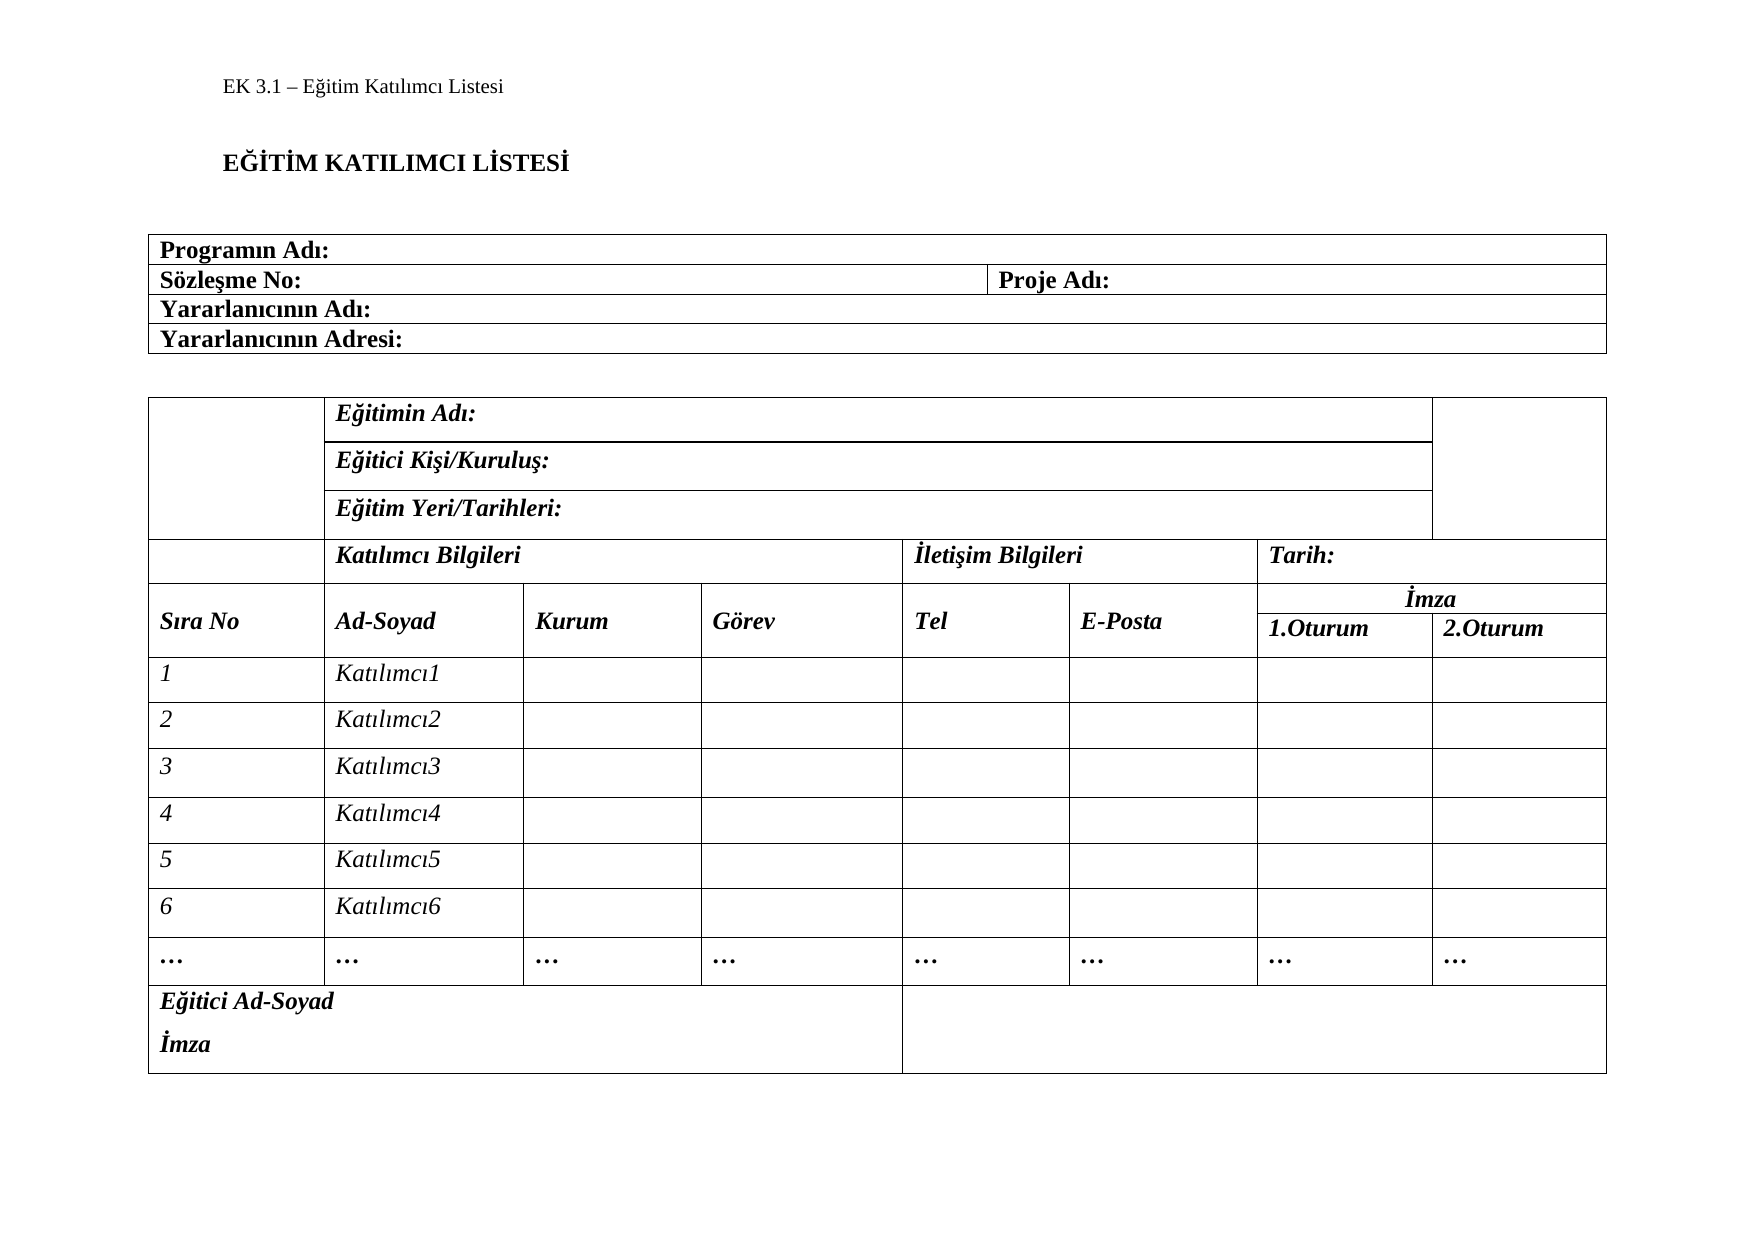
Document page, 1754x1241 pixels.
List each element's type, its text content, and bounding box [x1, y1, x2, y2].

table_cell [702, 798, 902, 842]
table_cell 4 [149, 798, 324, 842]
table_cell 2.Oturum [1433, 614, 1606, 657]
table_header Programın Adı: [149, 235, 1606, 264]
table_cell [702, 658, 902, 702]
table_cell [702, 703, 902, 748]
table_cell [1433, 889, 1606, 937]
table_cell [1258, 749, 1432, 797]
table_cell Tel [903, 584, 1069, 657]
table_cell Katılımcı2 [325, 703, 523, 748]
table_cell E-Posta [1070, 584, 1257, 657]
table_cell [524, 703, 701, 748]
table_cell … [524, 938, 701, 985]
table_cell [903, 986, 1606, 1073]
table_cell Sıra No [149, 584, 324, 657]
table_cell [1258, 889, 1432, 937]
table_cell Katılımcı6 [325, 889, 523, 937]
table_cell [1258, 798, 1432, 842]
table_cell [149, 540, 324, 583]
table_cell [1258, 844, 1432, 888]
table_cell … [702, 938, 902, 985]
table_cell Tarih: [1258, 540, 1606, 583]
table_cell [1433, 658, 1606, 702]
table_cell 6 [149, 889, 324, 937]
table_cell 1.Oturum [1258, 614, 1432, 657]
table_cell … [149, 938, 324, 985]
table_header Eğitimin Adı: [325, 398, 1432, 441]
table_cell Sözleşme No: [149, 265, 987, 293]
table_cell Katılımcı4 [325, 798, 523, 842]
table_cell [702, 749, 902, 797]
table_cell Katılımcı1 [325, 658, 523, 702]
table_cell [524, 798, 701, 842]
table_cell [524, 889, 701, 937]
table_cell İmza [1258, 584, 1606, 612]
table_cell İletişim Bilgileri [903, 540, 1257, 583]
table_cell [1433, 844, 1606, 888]
table_cell Katılımcı3 [325, 749, 523, 797]
table_cell [702, 889, 902, 937]
table_cell Katılımcı5 [325, 844, 523, 888]
table_cell 3 [149, 749, 324, 797]
text EĞİTİM KATILIMCI LİSTESİ [148, 148, 1603, 176]
table_cell Eğitici Kişi/Kuruluş: [325, 443, 1432, 490]
table_cell [524, 749, 701, 797]
table_header [149, 398, 324, 539]
table_cell [702, 844, 902, 888]
table_cell Eğitici Ad-Soyad İmza [149, 986, 902, 1073]
table_cell … [1070, 938, 1257, 985]
table_cell [1070, 703, 1257, 748]
table_cell [524, 658, 701, 702]
table_cell [1258, 658, 1432, 702]
table_cell 1 [149, 658, 324, 702]
table_cell … [325, 938, 523, 985]
table_cell Görev [702, 584, 902, 657]
table_cell Proje Adı: [988, 265, 1606, 293]
table_cell [903, 889, 1069, 937]
table_cell Yararlanıcının Adı: [149, 295, 1606, 323]
table_cell [903, 844, 1069, 888]
table_cell [1258, 703, 1432, 748]
table_cell [1070, 798, 1257, 842]
table_cell [903, 798, 1069, 842]
table_cell … [903, 938, 1069, 985]
table_cell [1433, 798, 1606, 842]
table_cell [1070, 749, 1257, 797]
table_cell Yararlanıcının Adresi: [149, 324, 1606, 353]
table_cell 2 [149, 703, 324, 748]
table_cell [903, 749, 1069, 797]
table_cell [903, 658, 1069, 702]
table_cell 5 [149, 844, 324, 888]
table_cell [1070, 889, 1257, 937]
table_cell Ad-Soyad [325, 584, 523, 657]
table_cell [1070, 658, 1257, 702]
table_cell Kurum [524, 584, 701, 657]
table_cell Eğitim Yeri/Tarihleri: [325, 491, 1432, 539]
table_cell [1433, 749, 1606, 797]
table_cell Katılımcı Bilgileri [325, 540, 902, 583]
table_cell [1433, 703, 1606, 748]
table_cell [1070, 844, 1257, 888]
table_cell … [1433, 938, 1606, 985]
table_header [1433, 398, 1606, 539]
table_cell [903, 703, 1069, 748]
table_cell [524, 844, 701, 888]
table_cell … [1258, 938, 1432, 985]
